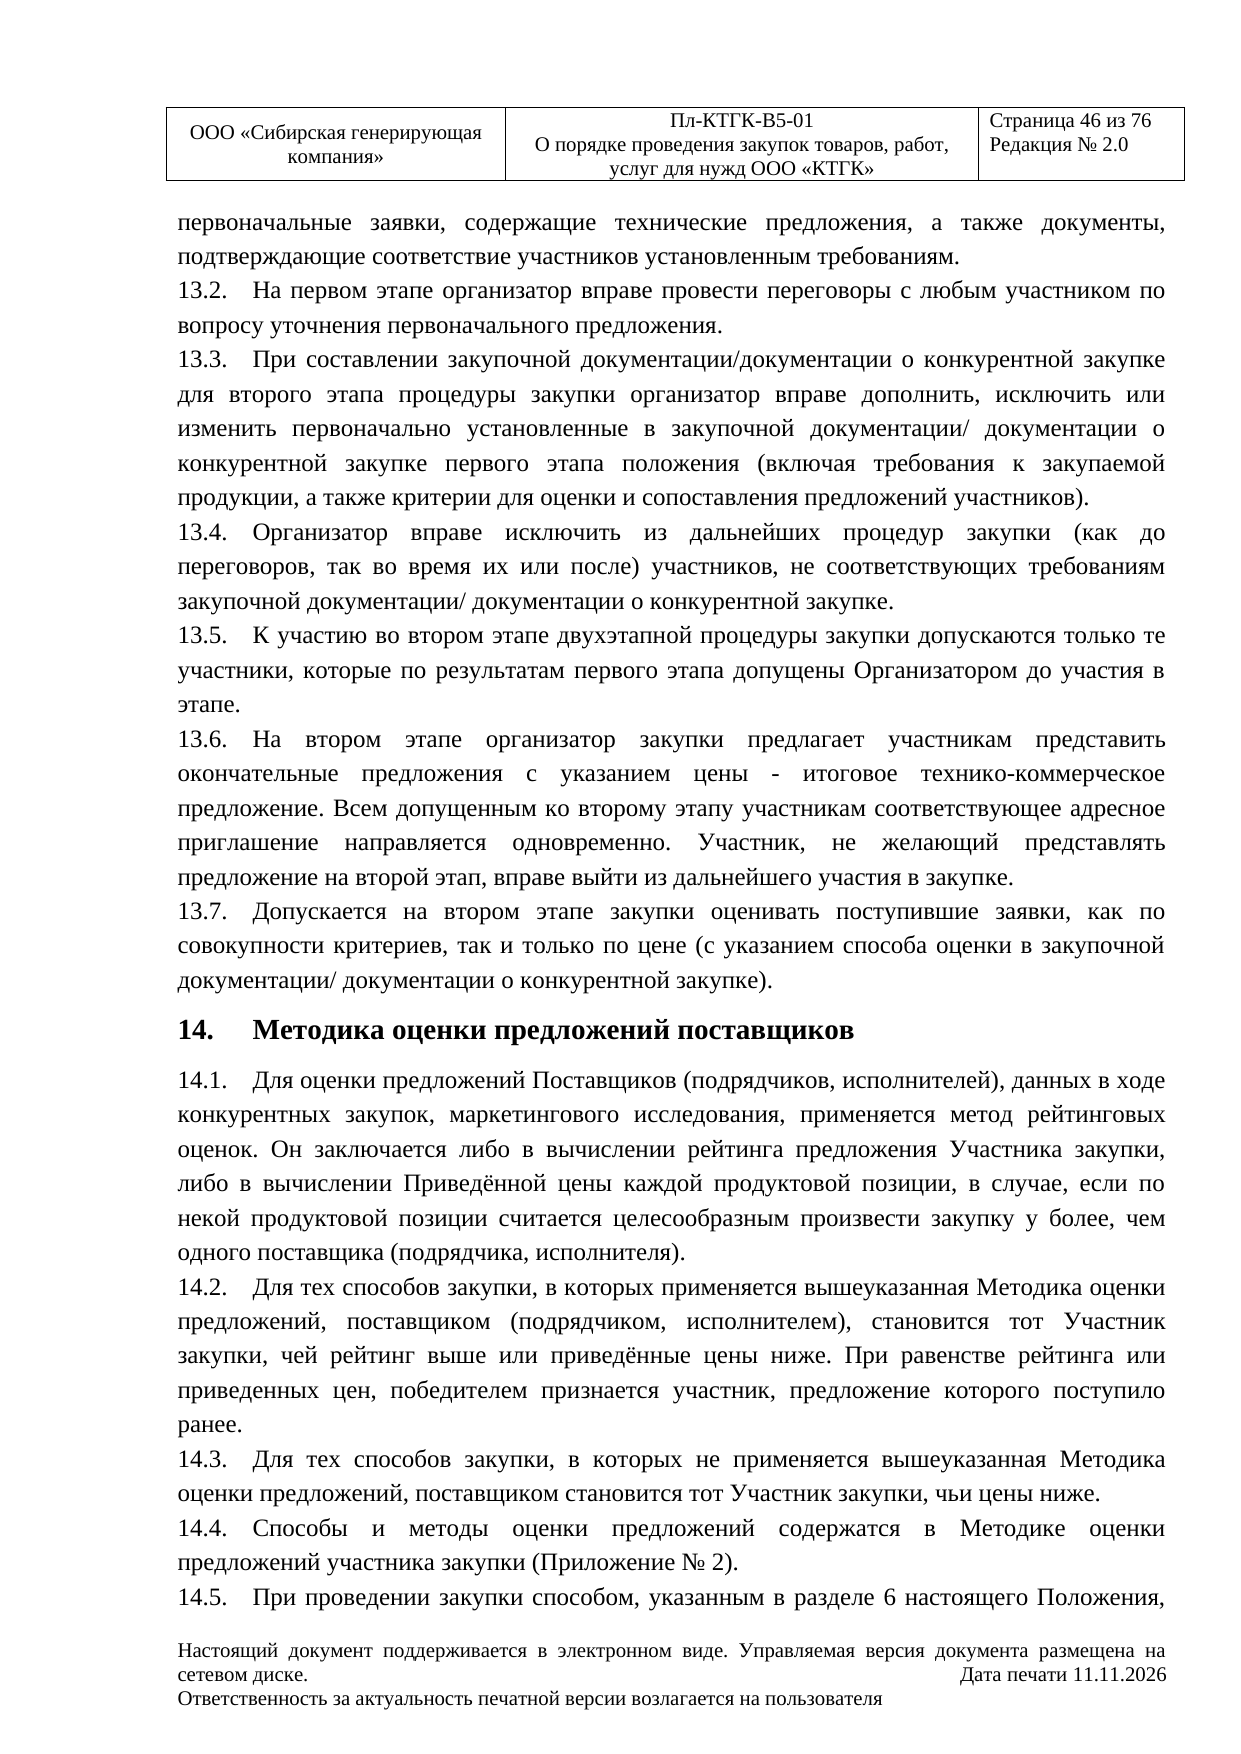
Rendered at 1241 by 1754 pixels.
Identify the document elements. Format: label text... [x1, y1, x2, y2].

list При составлении закупочной документации/документации о конкурентной закупке для второго этапа процедуры закупки организатор вправе дополнить, исключить или изменить первоначально установленные в закупочной документации/ документации о конкурентной закупке первого этапа положения (включая требования к закупаемой продукции, а также критерии для оценки и сопоставления предложений участников). [177, 344, 1166, 511]
list Для тех способов закупки, в которых не применяется вышеуказанная Методика оценки предложений, поставщиком становится тот Участник закупки, чьи цены ниже. [177, 1444, 1166, 1507]
list Способы и методы оценки предложений содержатся в Методике оценки предложений участника закупки (Приложение № 2). [177, 1513, 1166, 1576]
list На втором этапе организатор закупки предлагает участникам представить окончательные предложения с указанием цены - итоговое технико-коммерческое предложение. Всем допущенным ко второму этапу участникам соответствующее адресное приглашение направляется одновременно. Участник, не желающий представлять предложение на второй этап, вправе выйти из дальнейшего участия в закупке. [177, 724, 1166, 890]
list К участию во втором этапе двухэтапной процедуры закупки допускаются только те участники, которые по результатам первого этапа допущены Организатором до участия в этапе. [177, 620, 1166, 718]
list Организатор вправе исключить из дальнейших процедур закупки (как до переговоров, так во время их или после) участников, не соответствующих требованиям закупочной документации/ документации о конкурентной закупке. [177, 517, 1166, 614]
list На первом этапе организатор вправе провести переговоры с любым участником по вопросу уточнения первоначального предложения. [177, 276, 1166, 339]
subtitle Методика оценки предложений поставщиков [177, 1012, 1166, 1046]
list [177, 207, 1166, 270]
list Допускается на втором этапе закупки оценивать поступившие заявки, как по совокупности критериев, так и только по цене (с указанием способа оценки в закупочной документации/ документации о конкурентной закупке). [177, 896, 1166, 994]
list Для оценки предложений Поставщиков (подрядчиков, исполнителей), данных в ходе конкурентных закупок, маркетингового исследования, применяется метод рейтинговых оценок. Он заключается либо в вычислении рейтинга предложения Участника закупки, либо в вычислении Приведённой цены каждой продуктовой позиции, в случае, если по некой продуктовой позиции считается целесообразным произвести закупку у более, чем одного поставщика (подрядчика, исполнителя). [177, 1065, 1166, 1266]
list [177, 1582, 1166, 1611]
list Для тех способов закупки, в которых применяется вышеуказанная Методика оценки предложений, поставщиком (подрядчиком, исполнителем), становится тот Участник закупки, чей рейтинг выше или приведённые цены ниже. При равенстве рейтинга или приведенных цен, победителем признается участник, предложение которого поступило ранее. [177, 1272, 1166, 1438]
